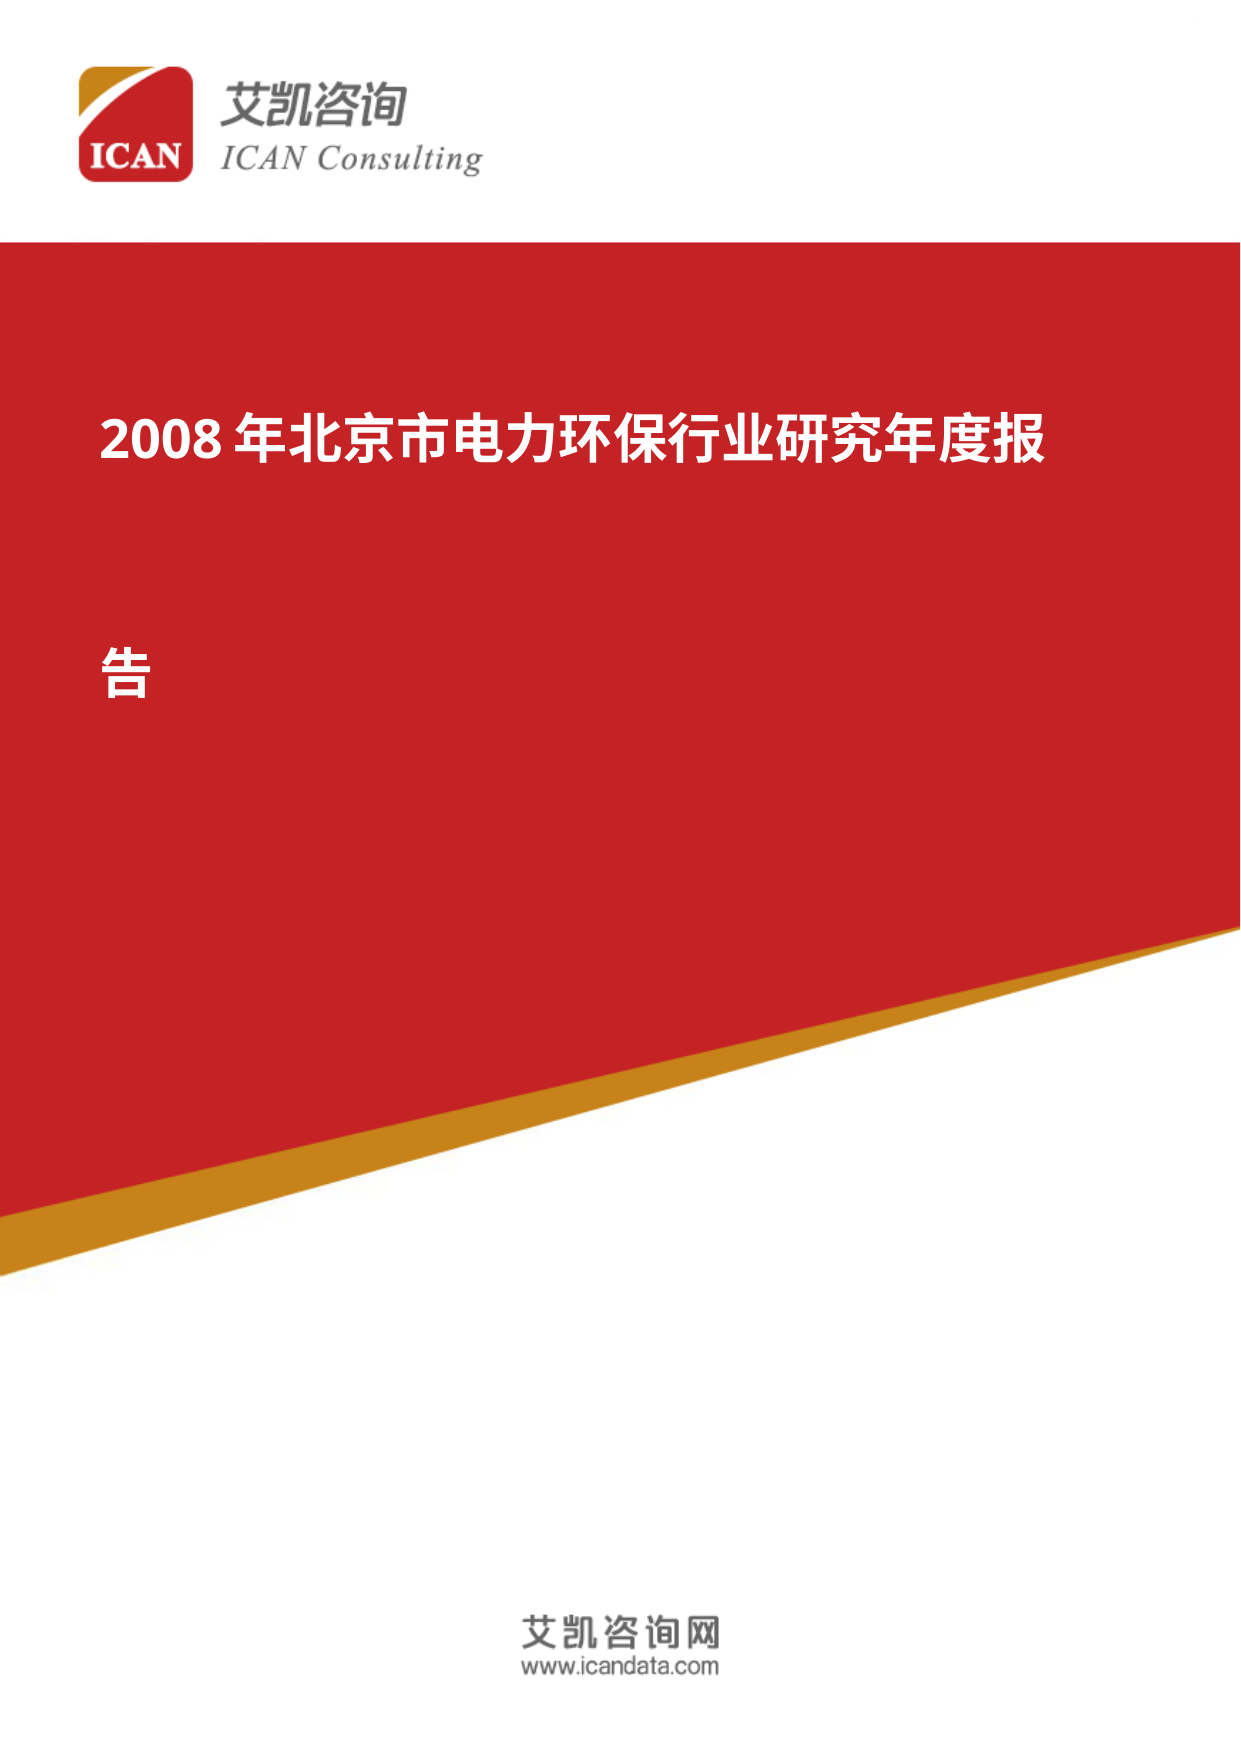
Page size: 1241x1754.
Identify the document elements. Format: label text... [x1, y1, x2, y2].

subtitle 2008年北京市电力环保行业研究年度报告 [99, 386, 1053, 718]
picture [0, 5, 1241, 1754]
